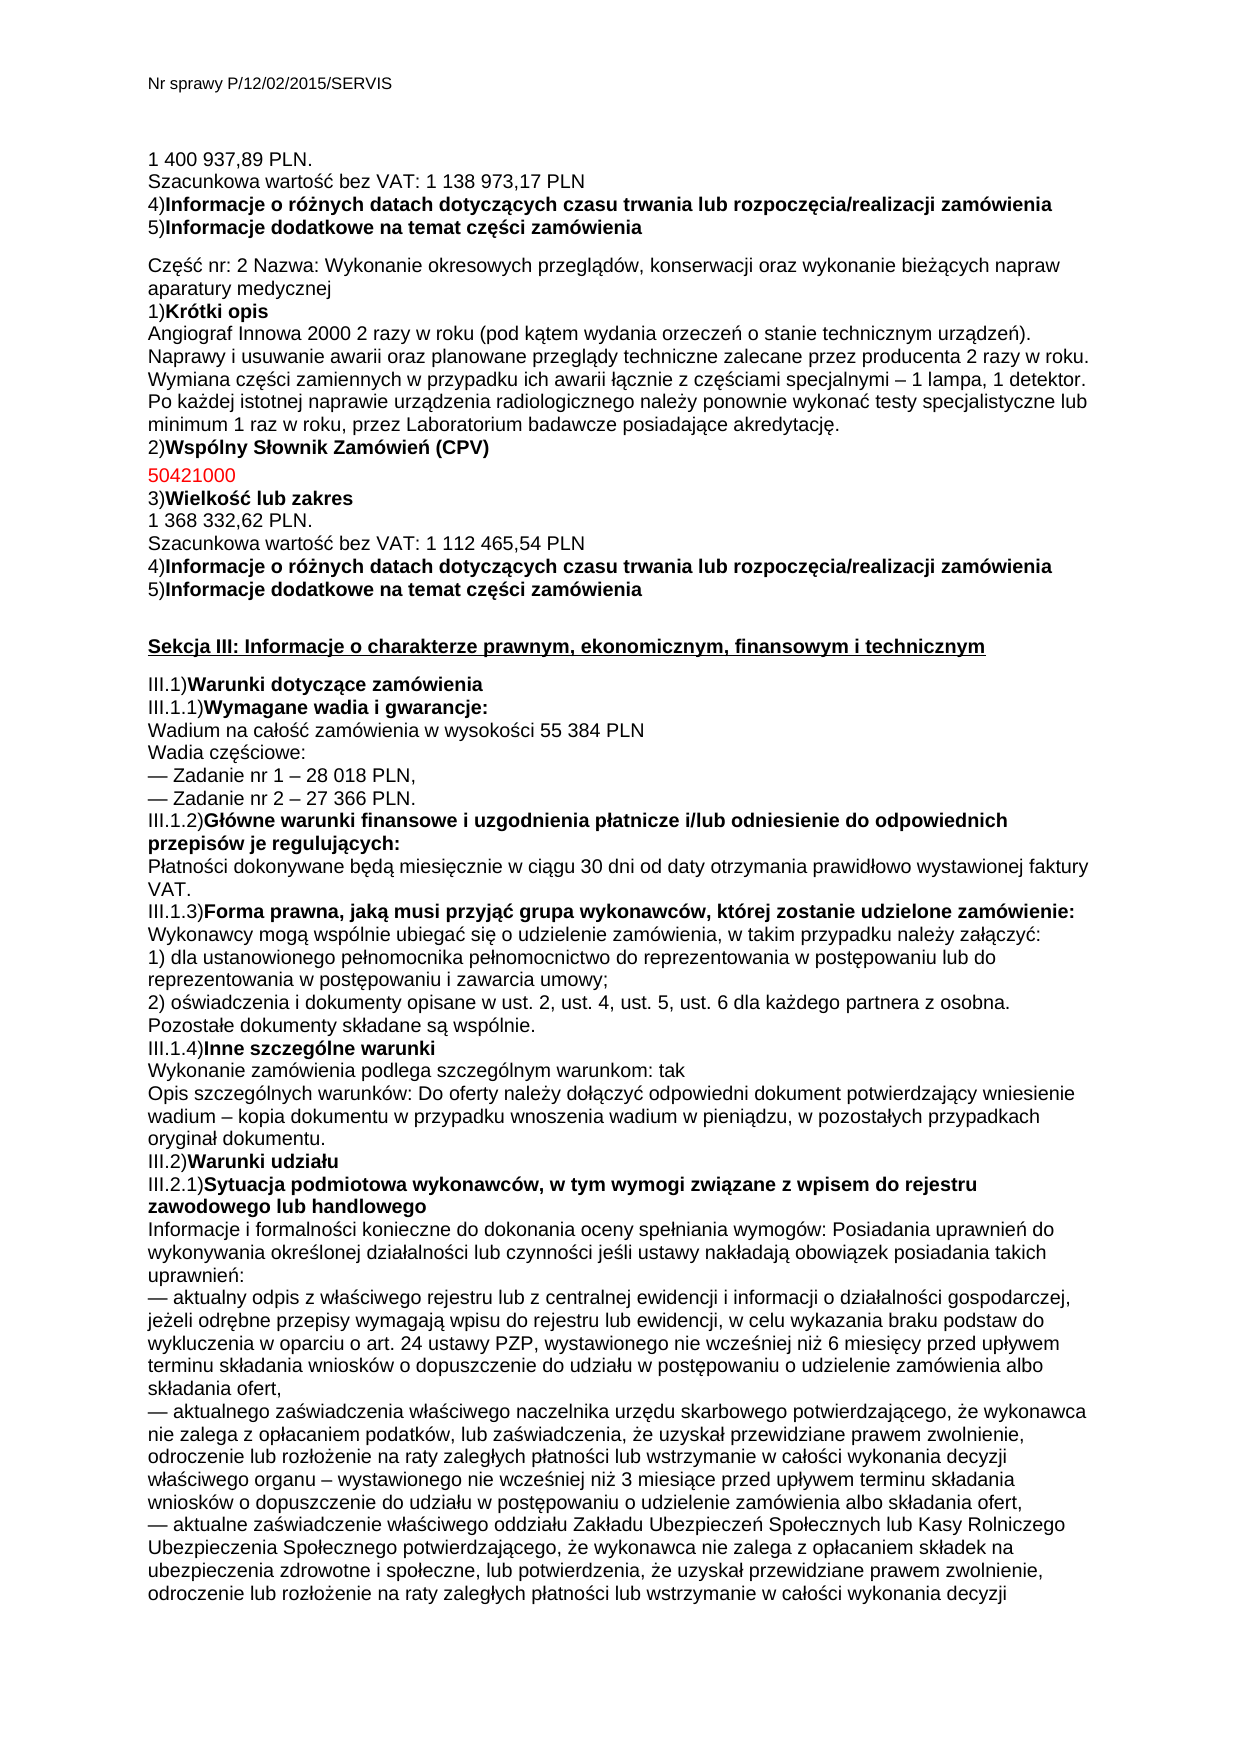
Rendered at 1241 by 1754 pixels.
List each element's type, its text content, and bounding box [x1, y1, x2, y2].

text III.1)Warunki dotyczące zamówienia [148, 673, 1093, 696]
text Sekcja III: Informacje o charakterze prawnym, ekonomicznym, finansowym i technicznym [148, 629, 1093, 657]
text 2)Wspólny Słownik Zamówień (CPV) [148, 436, 1093, 458]
text 50421000 [148, 458, 1093, 487]
text 1)Krótki opis [148, 299, 1093, 322]
text 5)Informacje dodatkowe na temat części zamówienia [148, 577, 1093, 600]
text III.1.4)Inne szczególne warunki [148, 1036, 1093, 1059]
text Wykonawcy mogą wspólnie ubiegać się o udzielenie zamówienia, w takim przypadku należy załączyć: 1) dla ustanowionego pełnomocnika pełnomocnictwo do reprezentowania w postępowaniu lub do reprezentowania w postępowaniu i zawarcia umowy; 2) oświadczenia i dokumenty opisane w ust. 2, ust. 4, ust. 5, ust. 6 dla każdego partnera z osobna. Pozostałe dokumenty składane są wspólnie. [148, 923, 1093, 1036]
text 1 368 332,62 PLN. Szacunkowa wartość bez VAT: 1 112 465,54 PLN [148, 509, 1093, 555]
text 5)Informacje dodatkowe na temat części zamówienia [148, 216, 1093, 238]
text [148, 1218, 1093, 1604]
text III.1.2)Główne warunki finansowe i uzgodnienia płatnicze i/lub odniesienie do odpowiednich przepisów je regulujących: [148, 809, 1093, 855]
text III.1.1)Wymagane wadia i gwarancje: [148, 696, 1093, 718]
text 1 400 937,89 PLN. Szacunkowa wartość bez VAT: 1 138 973,17 PLN [148, 148, 1093, 193]
text 4)Informacje o różnych datach dotyczących czasu trwania lub rozpoczęcia/realizacji zamówienia [148, 193, 1093, 216]
text Wykonanie zamówienia podlega szczególnym warunkom: tak Opis szczególnych warunków: Do oferty należy dołączyć odpowiedni dokument potwierdzający wniesienie wadium – kopia dokumentu w przypadku wnoszenia wadium w pieniądzu, w pozostałych przypadkach oryginał dokumentu. [148, 1059, 1093, 1150]
text Część nr: 2 Nazwa: Wykonanie okresowych przeglądów, konserwacji oraz wykonanie bieżących napraw aparatury medycznej [148, 254, 1093, 299]
text III.2.1)Sytuacja podmiotowa wykonawców, w tym wymogi związane z wpisem do rejestru zawodowego lub handlowego [148, 1173, 1093, 1218]
text III.1.3)Forma prawna, jaką musi przyjąć grupa wykonawców, której zostanie udzielone zamówienie: [148, 900, 1093, 923]
text Płatności dokonywane będą miesięcznie w ciągu 30 dni od daty otrzymania prawidłowo wystawionej faktury VAT. [148, 855, 1093, 900]
text 3)Wielkość lub zakres [148, 487, 1093, 509]
text Wadium na całość zamówienia w wysokości 55 384 PLN Wadia częściowe: — Zadanie nr 1 – 28 018 PLN, — Zadanie nr 2 – 27 366 PLN. [148, 718, 1093, 809]
text Angiograf Innowa 2000 2 razy w roku (pod kątem wydania orzeczeń o stanie technicznym urządzeń). Naprawy i usuwanie awarii oraz planowane przeglądy techniczne zalecane przez producenta 2 razy w roku. Wymiana części zamiennych w przypadku ich awarii łącznie z częściami specjalnymi – 1 lampa, 1 detektor. Po każdej istotnej naprawie urządzenia radiologicznego należy ponownie wykonać testy specjalistyczne lub minimum 1 raz w roku, przez Laboratorium badawcze posiadające akredytację. [148, 322, 1093, 436]
text III.2)Warunki udziału [148, 1150, 1093, 1173]
text 4)Informacje o różnych datach dotyczących czasu trwania lub rozpoczęcia/realizacji zamówienia [148, 555, 1093, 577]
